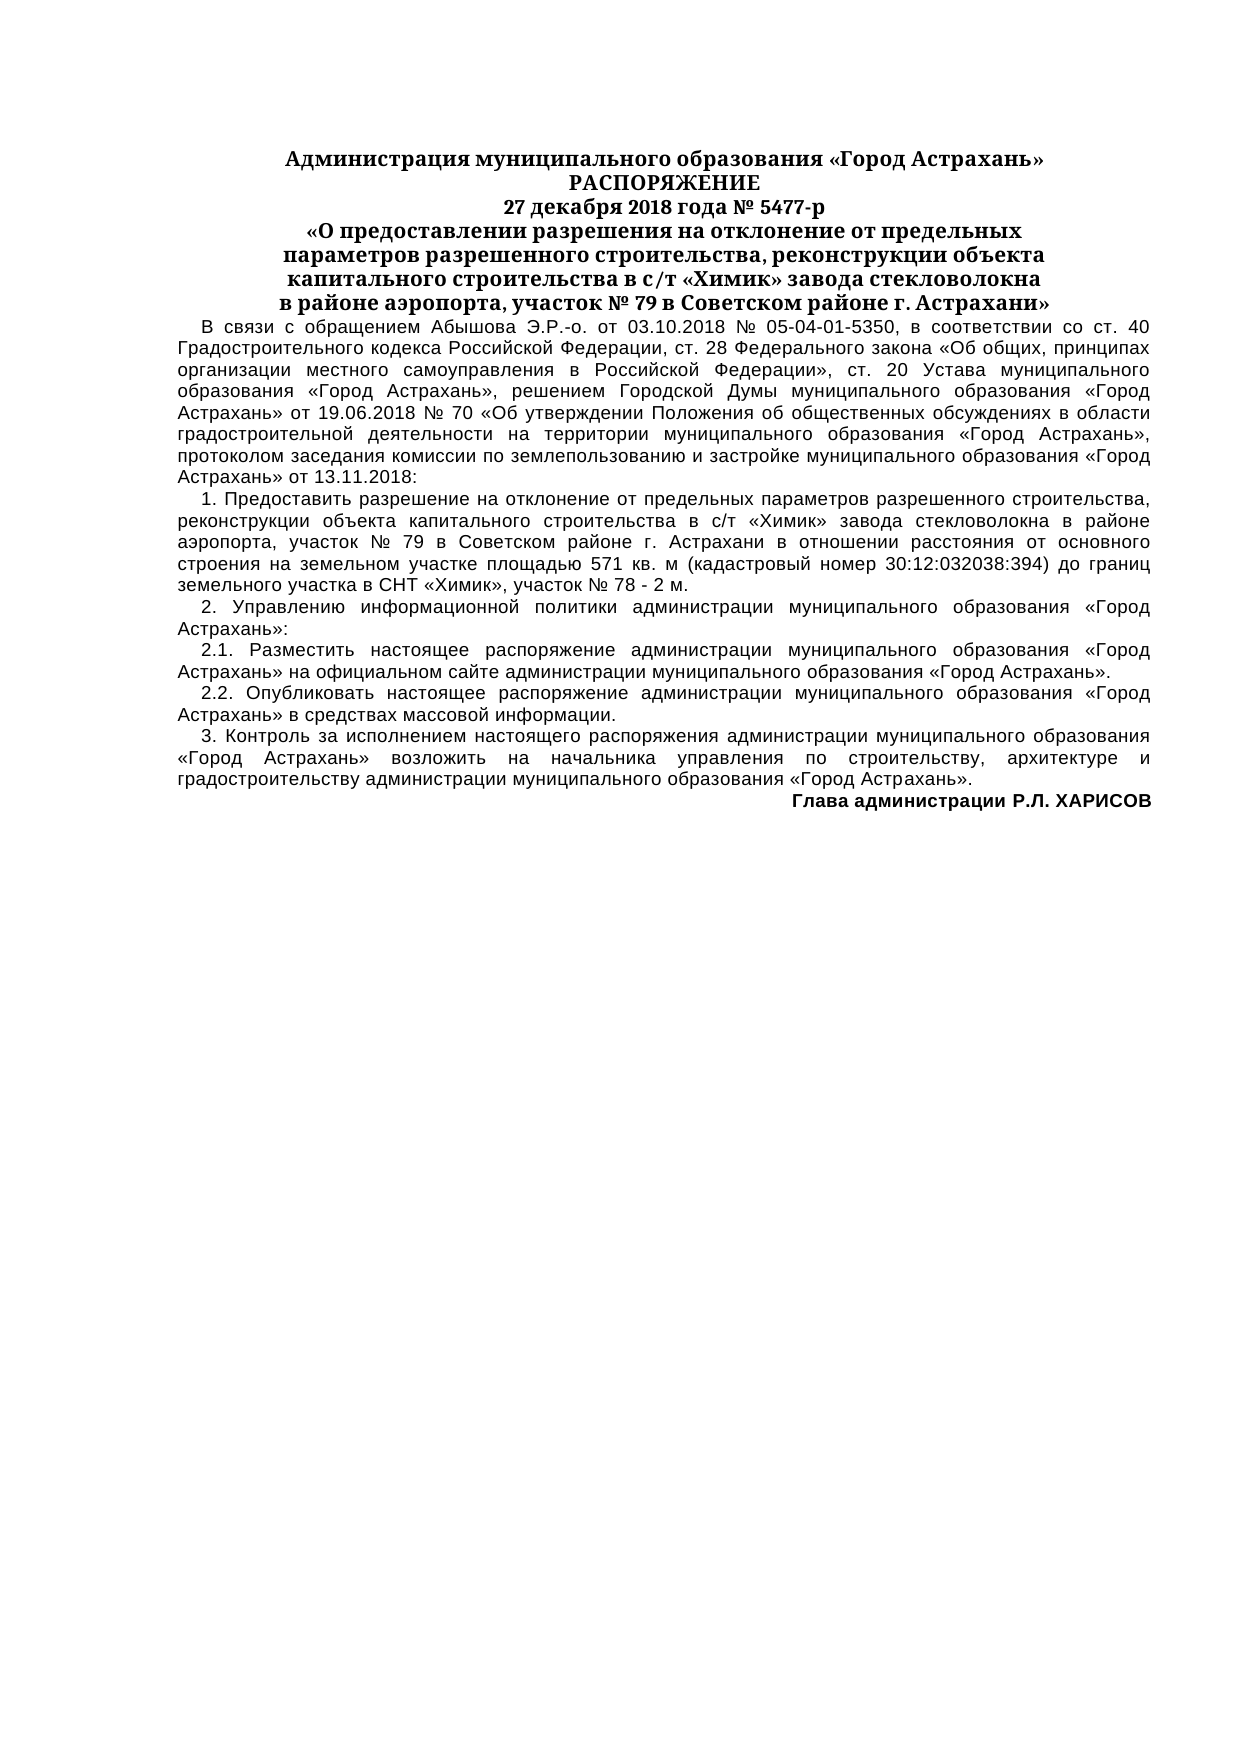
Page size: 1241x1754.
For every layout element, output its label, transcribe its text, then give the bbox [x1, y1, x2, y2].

text 3. Контроль за исполнением настоящего распоряжения администрации муниципального образования «Город Астрахань» возложить на начальника управления по строительству, архитектуре и градостроительству администрации муниципального образования «Город Астрахань». [177, 725, 1152, 790]
text 2.2. Опубликовать настоящее распоряжение администрации муниципального образования «Город Астрахань» в средствах массовой информации. [177, 682, 1152, 725]
text РАСПОРЯЖЕНИЕ [177, 172, 1152, 196]
text 27 декабря 2018 года № 5477-р [177, 196, 1152, 219]
text 1. Предоставить разрешение на отклонение от предельных параметров разрешенного строительства, реконструкции объекта капитального строительства в с/т «Химик» завода стекловолокна в районе аэропорта, участок № 79 в Советском районе г. Астрахани в отношении расстояния от основного строения на земельном участке площадью 571 кв. м (кадастровый номер 30:12:032038:394) до границ земельного участка в СНТ «Химик», участок № 78 - 2 м. [177, 488, 1152, 596]
text 2.1. Разместить настоящее распоряжение администрации муниципального образования «Город Астрахань» на официальном сайте администрации муниципального образования «Город Астрахань». [177, 639, 1152, 682]
text Глава администрации Р.Л. Харисов [177, 790, 1152, 811]
text «О предоставлении разрешения на отклонение от предельных [177, 219, 1152, 243]
text В связи с обращением Абышова Э.Р.-о. от 03.10.2018 № 05-04-01-5350, в соответствии со ст. 40 Градостроительного кодекса Российской Федерации, ст. 28 Федерального закона «Об общих, принципах организации местного самоуправления в Российской Федерации», ст. 20 Устава муниципального образования «Город Астрахань», решением Городской Думы муниципального образования «Город Астрахань» от 19.06.2018 № 70 «Об утверждении Положения об общественных обсуждениях в области градостроительной деятельности на территории муниципального образования «Город Астрахань», протоколом заседания комиссии по землепользованию и застройке муниципального образования «Город Астрахань» от 13.11.2018: [177, 315, 1152, 488]
text параметров разрешенного строительства, реконструкции объекта [177, 243, 1152, 267]
text Администрация муниципального образования «Город Астрахань» [177, 148, 1152, 172]
text в районе аэропорта, участок № 79 в Советском районе г. Астрахани» [177, 291, 1152, 315]
text 2. Управлению информационной политики администрации муниципального образования «Город Астрахань»: [177, 596, 1152, 639]
text капитального строительства в с/т «Химик» завода стекловолокна [177, 267, 1152, 291]
